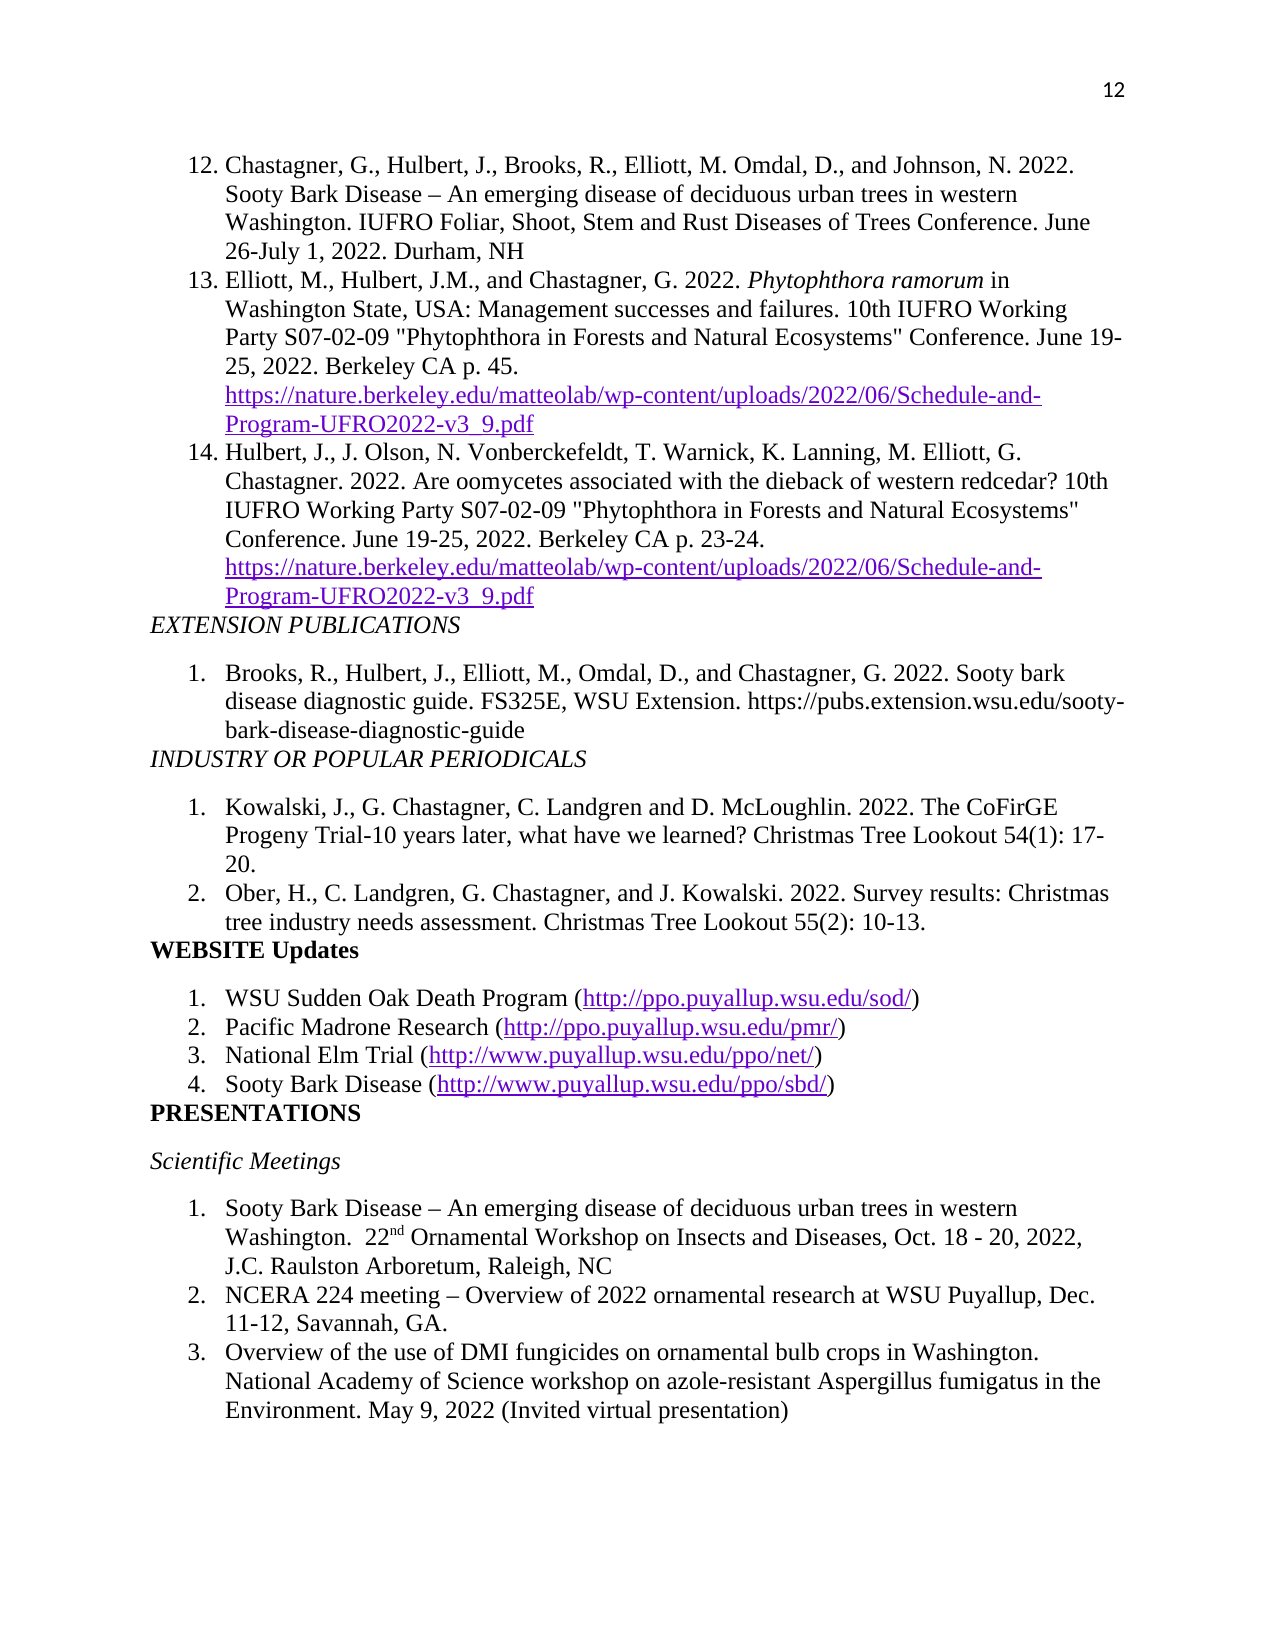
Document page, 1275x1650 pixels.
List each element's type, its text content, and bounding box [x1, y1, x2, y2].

text EXTENSION PUBLICATIONS [150, 610, 1125, 639]
list Sooty Bark Disease (http://www.puyallup.wsu.edu/ppo/sbd/) [187, 1069, 1125, 1098]
list Ober, H., C. Landgren, G. Chastagner, and J. Kowalski. 2022. Survey results: Christmas tree industry needs assessment. Christmas Tree Lookout 55(2): 10-13. [187, 878, 1125, 935]
list NCERA 224 meeting – Overview of 2022 ornamental research at WSU Puyallup, Dec. 11-12, Savannah, GA. [187, 1280, 1125, 1337]
text PRESENTATIONS [150, 1098, 1125, 1127]
list Overview of the use of DMI fungicides on ornamental bulb crops in Washington. National Academy of Science workshop on azole-resistant Aspergillus fumigatus in the Environment. May 9, 2022 (Invited virtual presentation) [187, 1337, 1125, 1423]
list Brooks, R., Hulbert, J., Elliott, M., Omdal, D., and Chastagner, G. 2022. Sooty bark disease diagnostic guide. FS325E, WSU Extension. https://pubs.extension.wsu.edu/sooty-bark-disease-diagnostic-guide [187, 658, 1125, 744]
list Kowalski, J., G. Chastagner, C. Landgren and D. McLoughlin. 2022. The CoFirGE Progeny Trial-10 years later, what have we learned? Christmas Tree Lookout 54(1): 17-20. [187, 792, 1125, 878]
list Hulbert, J., J. Olson, N. Vonberckefeldt, T. Warnick, K. Lanning, M. Elliott, G. Chastagner. 2022. Are oomycetes associated with the dieback of western redcedar? 10th IUFRO Working Party S07-02-09 "Phytophthora in Forests and Natural Ecosystems" Conference. June 19-25, 2022. Berkeley CA p. 23-24. https://nature.berkeley.edu/matteolab/wp-content/uploads/2022/06/Schedule-and-Program-UFRO2022-v3_9.pdf [187, 437, 1125, 610]
list Sooty Bark Disease – An emerging disease of deciduous urban trees in western Washington. 22nd Ornamental Workshop on Insects and Diseases, Oct. 18 - 20, 2022, J.C. Raulston Arboretum, Raleigh, NC [187, 1193, 1125, 1280]
list National Elm Trial (http://www.puyallup.wsu.edu/ppo/net/) [187, 1041, 1125, 1069]
list Pacific Madrone Research (http://ppo.puyallup.wsu.edu/pmr/) [187, 1012, 1125, 1041]
text WEBSITE Updates [150, 935, 1125, 964]
list Chastagner, G., Hulbert, J., Brooks, R., Elliott, M. Omdal, D., and Johnson, N. 2022. Sooty Bark Disease – An emerging disease of deciduous urban trees in western Washington. IUFRO Foliar, Shoot, Stem and Rust Diseases of Trees Conference. June 26-July 1, 2022. Durham, NH [187, 150, 1125, 265]
list WSU Sudden Oak Death Program (http://ppo.puyallup.wsu.edu/sod/) [187, 983, 1125, 1012]
text Scientific Meetings [150, 1146, 1125, 1174]
list Elliott, M., Hulbert, J.M., and Chastagner, G. 2022. Phytophthora ramorum in Washington State, USA: Management successes and failures. 10th IUFRO Working Party S07-02-09 "Phytophthora in Forests and Natural Ecosystems" Conference. June 19-25, 2022. Berkeley CA p. 45. https://nature.berkeley.edu/matteolab/wp-content/uploads/2022/06/Schedule-and-Program-UFRO2022-v3_9.pdf [187, 265, 1125, 437]
text INDUSTRY OR POPULAR PERIODICALS [150, 744, 1125, 773]
